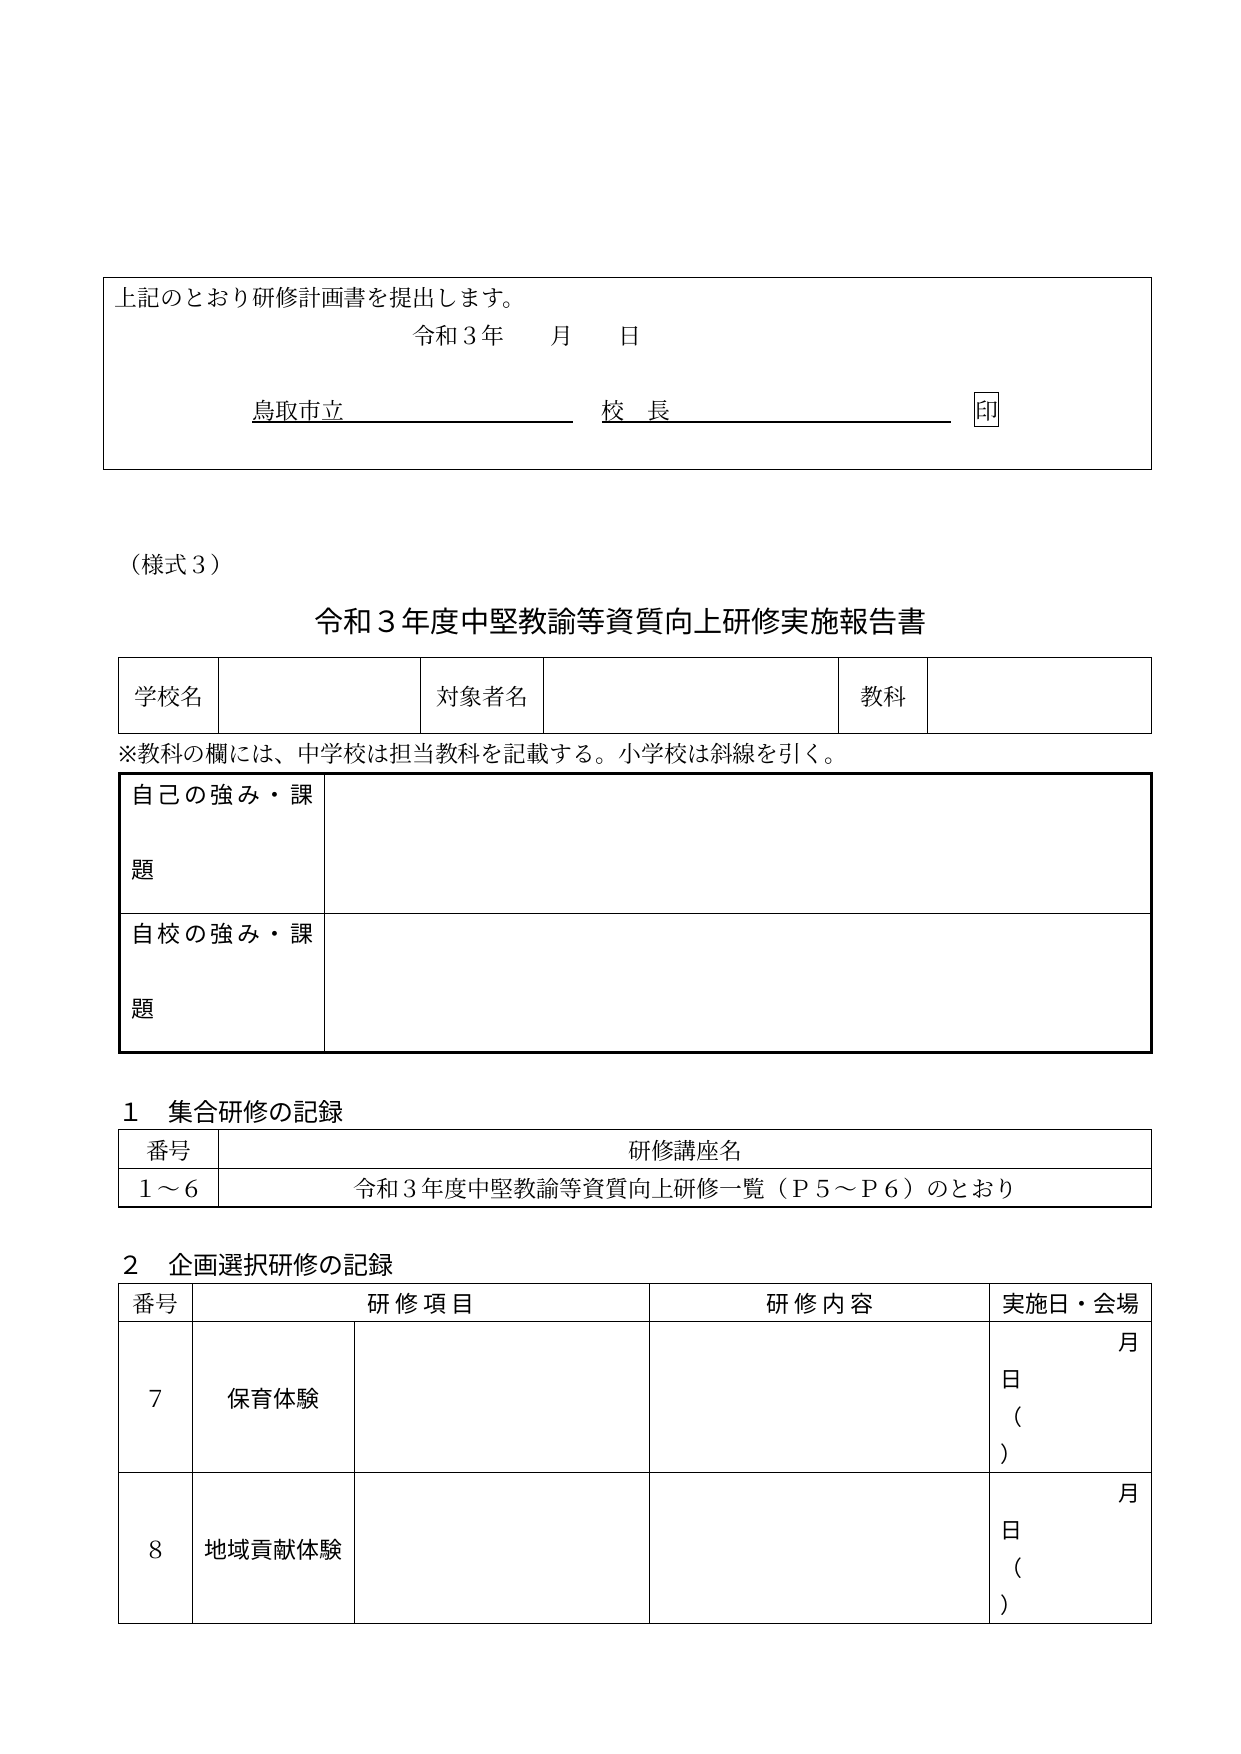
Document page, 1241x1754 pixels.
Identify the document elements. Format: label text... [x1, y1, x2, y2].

table_cell ７ [119, 1322, 192, 1472]
table_header 研修講座名 [219, 1130, 1151, 1168]
table_cell ８ [119, 1473, 192, 1623]
table_header [544, 658, 838, 733]
table_cell [650, 1473, 989, 1623]
table_header [928, 658, 1151, 733]
table_header 研 修 内 容 [650, 1284, 989, 1321]
table_header 番号 [119, 1130, 218, 1168]
table_header 実施日・会場 [990, 1284, 1151, 1321]
table_cell [355, 1322, 649, 1472]
table_header 学校名 [119, 658, 218, 733]
text 令和３年度中堅教諭等資質向上研修実施報告書 [118, 582, 1122, 657]
table_header 番号 [119, 1284, 192, 1321]
table_cell [325, 914, 1150, 1051]
table_cell [650, 1322, 989, 1472]
table_cell 保育体験 [193, 1322, 354, 1472]
table_header 上記のとおり研修計画書を提出します。 令和３年 月 日 鳥取市立 校 長 印 [104, 278, 1151, 469]
table_cell 令和３年度中堅教諭等資質向上研修一覧（Ｐ５～Ｐ６）のとおり [219, 1169, 1151, 1206]
table_cell [355, 1473, 649, 1623]
text １ 集合研修の記録 [118, 1092, 1122, 1129]
text ※教科の欄には、中学校は担当教科を記載する。小学校は斜線を引く。 [118, 734, 1122, 772]
table_cell １～６ [119, 1169, 218, 1206]
table_header [325, 775, 1150, 913]
table_cell 月 日 （ ） [990, 1473, 1151, 1623]
table_cell 地域貢献体験 [193, 1473, 354, 1623]
table_header 教科 [839, 658, 927, 733]
table_header 自己の強み・課題 [121, 775, 324, 913]
table_cell 月 日 （ ） [990, 1322, 1151, 1472]
text （様式３） [118, 545, 1122, 582]
table_header 対象者名 [421, 658, 543, 733]
table_cell 自校の強み・課題 [121, 914, 324, 1051]
text ２ 企画選択研修の記録 [118, 1245, 1122, 1282]
table_header [219, 658, 420, 733]
table_header 研 修 項 目 [193, 1284, 649, 1321]
